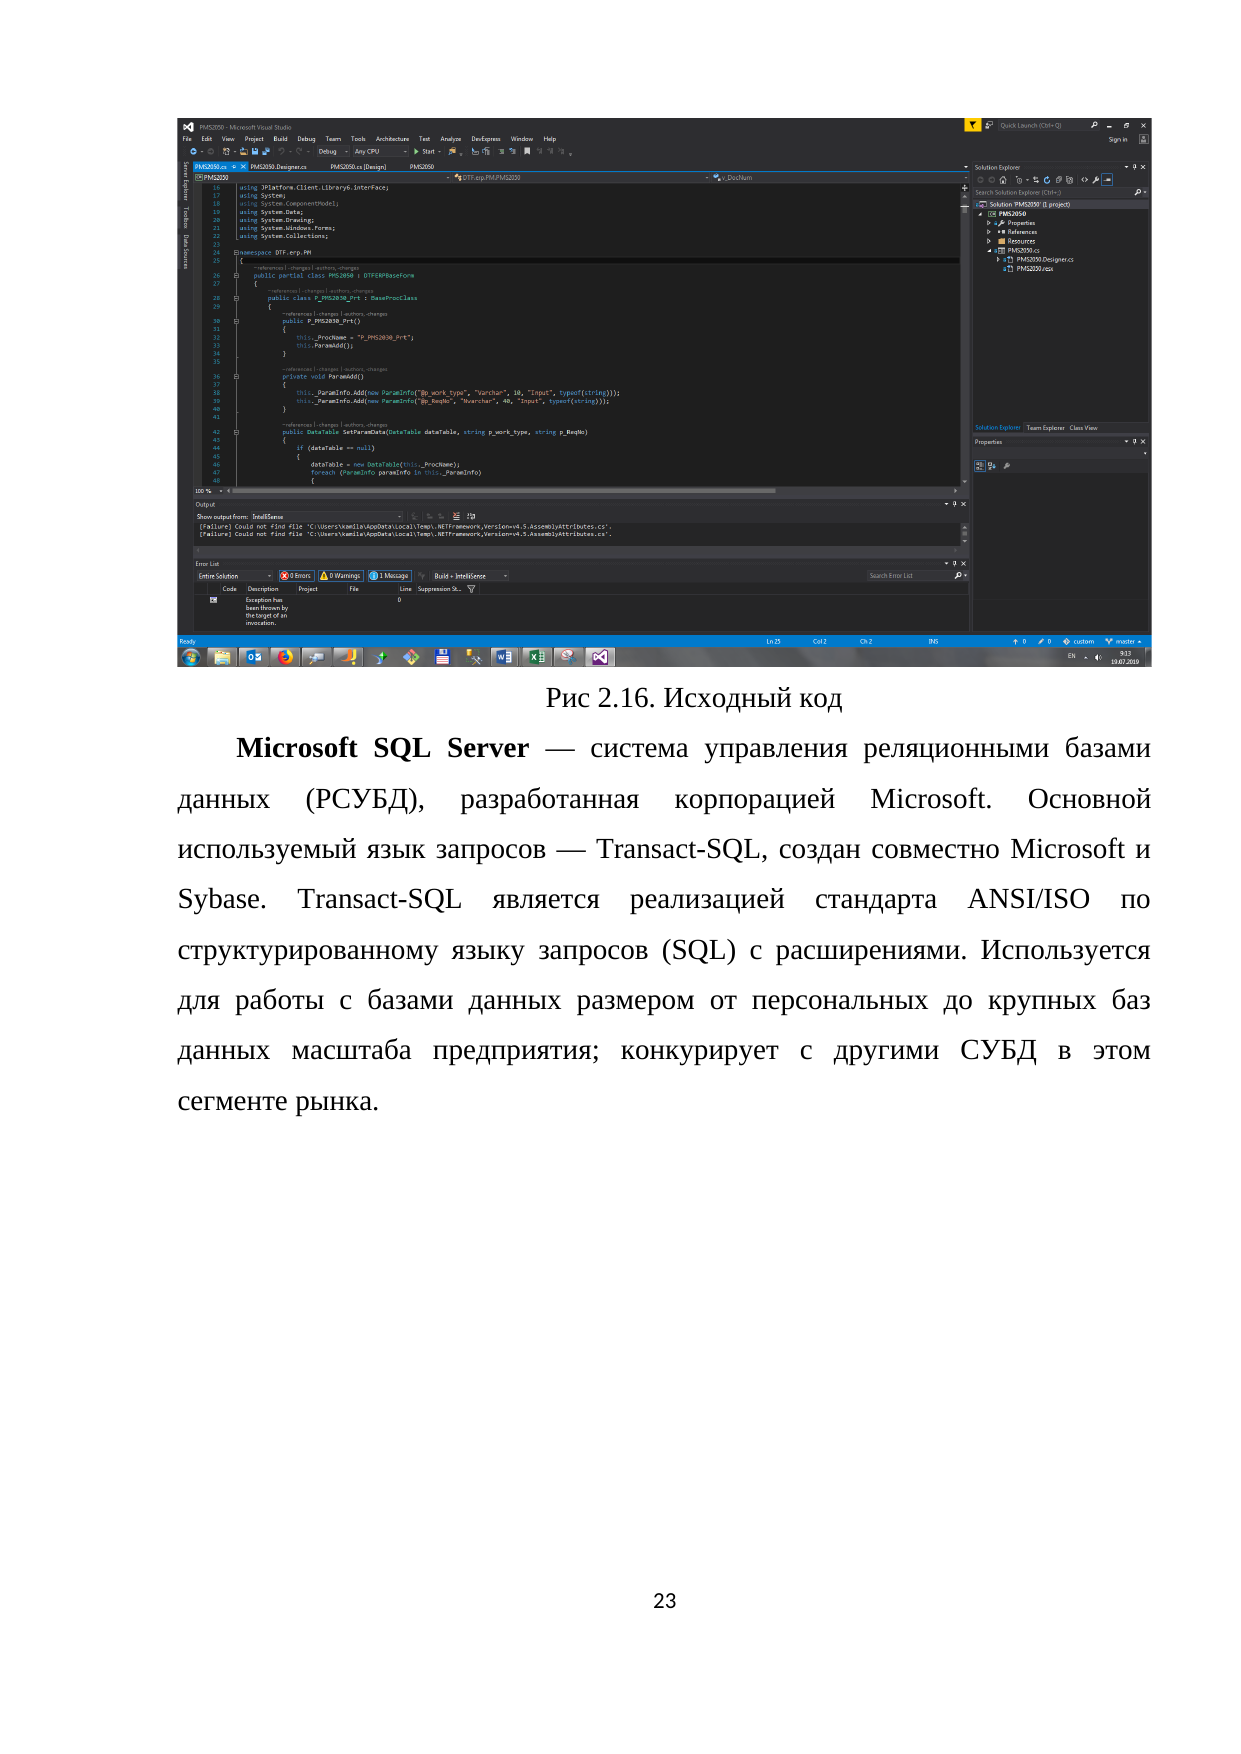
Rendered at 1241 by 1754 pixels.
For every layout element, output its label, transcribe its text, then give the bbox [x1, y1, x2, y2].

text Microsoft SQL Server — система управления реляционными базами данных (РСУБД), разработанная корпорацией Microsoft. Основной используемый язык запросов — Transact-SQL, создан совместно Microsoft и Sybase. Transact-SQL является реализацией стандарта ANSI/ISO по структурированному языку запросов (SQL) с расширениями. Используется для работы с базами данных размером от персональных до крупных баз данных масштаба предприятия; конкурирует с другими СУБД в этом сегменте рынка. [177, 731, 1152, 1116]
picture [177, 118, 1152, 667]
text Рис 2.16. Исходный код [177, 680, 1152, 714]
